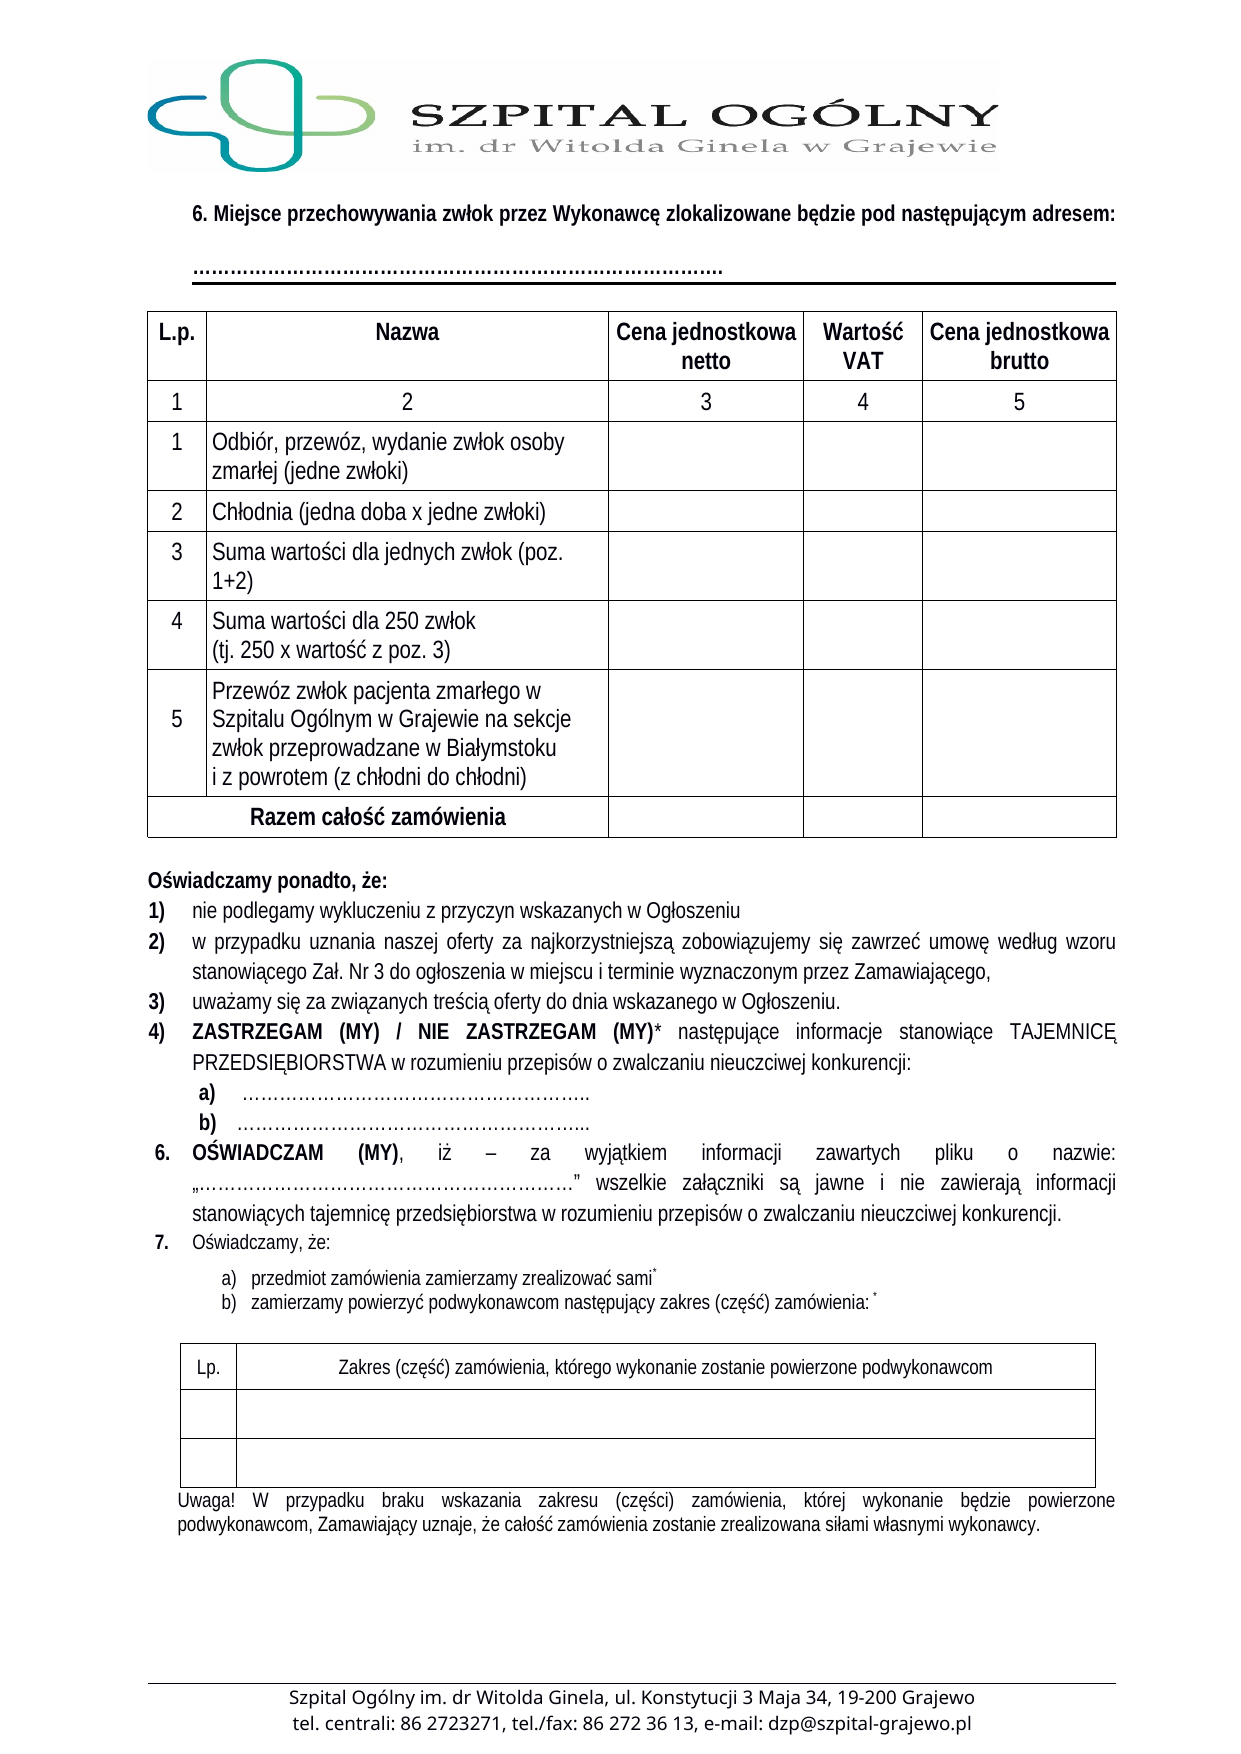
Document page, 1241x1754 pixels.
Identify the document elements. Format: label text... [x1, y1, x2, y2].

text Oświadczamy ponadto, że: [148, 867, 1116, 894]
table_cell [923, 797, 1116, 837]
list zamierzamy powierzyć podwykonawcom następujący zakres (część) zamówienia: * [221, 1290, 1116, 1314]
table_header Wartość VAT [804, 312, 922, 380]
picture [147, 59, 999, 172]
list OŚWIADCZAM (MY), iż – za wyjątkiem informacji zawartych pliku o nazwie: „……………………………………………………” wszelkie załączniki są jawne i nie zawierają informacji stanowiących tajemnicę przedsiębiorstwa w rozumieniu przepisów o zwalczaniu nieuczciwej konkurencji. [154, 1139, 1116, 1226]
table_header Cena jednostkowa brutto [923, 312, 1116, 380]
table_cell [237, 1390, 1095, 1438]
table_cell Suma wartości dla 250 zwłok (tj. 250 x wartość z poz. 3) [207, 601, 608, 669]
table_cell [609, 601, 803, 669]
table_cell [181, 1390, 236, 1438]
table_cell [609, 532, 803, 600]
table_cell 4 [804, 381, 922, 421]
table_cell [923, 491, 1116, 531]
text 6. Miejsce przechowywania zwłok przez Wykonawcę zlokalizowane będzie pod następującym adresem: …………………………………………………………………………. [192, 200, 1116, 282]
table_header Lp. [181, 1344, 236, 1389]
list ZASTRZEGAM (MY) / NIE ZASTRZEGAM (MY)* następujące informacje stanowiące TAJEMNICĘ PRZEDSIĘBIORSTWA w rozumieniu przepisów o zwalczaniu nieuczciwej konkurencji: [148, 1018, 1116, 1075]
table_cell [804, 797, 922, 837]
table_header Cena jednostkowa netto [609, 312, 803, 380]
table_cell 5 [923, 381, 1116, 421]
table_header Nazwa [207, 312, 608, 380]
list ……………………………………………….. [199, 1079, 1116, 1105]
table_cell [181, 1439, 236, 1487]
table_cell [923, 532, 1116, 600]
table_cell [609, 797, 803, 837]
table_header L.p. [148, 312, 206, 380]
table_cell [804, 422, 922, 490]
table_cell Chłodnia (jedna doba x jedne zwłoki) [207, 491, 608, 531]
table_cell [804, 532, 922, 600]
list ………………………………………………... [199, 1109, 1116, 1135]
table_cell [609, 670, 803, 796]
table_cell Przewóz zwłok pacjenta zmarłego w Szpitalu Ogólnym w Grajewie na sekcje zwłok przeprowadzane w Białymstoku i z powrotem (z chłodni do chłodni) [207, 670, 608, 796]
table_cell [237, 1439, 1095, 1487]
table_cell [923, 670, 1116, 796]
list Oświadczamy, że: [154, 1230, 1116, 1254]
table_cell [923, 422, 1116, 490]
table_cell 1 [148, 422, 206, 490]
table_cell 5 [148, 670, 206, 796]
table_cell [804, 491, 922, 531]
text Uwaga! W przypadku braku wskazania zakresu (części) zamówienia, której wykonanie będzie powierzone podwykonawcom, Zamawiający uznaje, że całość zamówienia zostanie zrealizowana siłami własnymi wykonawcy. [177, 1488, 1116, 1536]
list przedmiot zamówienia zamierzamy zrealizować sami* [221, 1266, 1116, 1290]
table_cell [804, 601, 922, 669]
table_cell [923, 601, 1116, 669]
table_cell 3 [148, 532, 206, 600]
table_header Zakres (część) zamówienia, którego wykonanie zostanie powierzone podwykonawcom [237, 1344, 1095, 1389]
table_cell 4 [148, 601, 206, 669]
table_cell 1 [148, 381, 206, 421]
table_cell 3 [609, 381, 803, 421]
table_cell 2 [207, 381, 608, 421]
table_cell Odbiór, przewóz, wydanie zwłok osoby zmarłej (jedne zwłoki) [207, 422, 608, 490]
table_cell Razem całość zamówienia [148, 797, 608, 837]
list nie podlegamy wykluczeniu z przyczyn wskazanych w Ogłoszeniu [148, 897, 1116, 924]
table_cell 2 [148, 491, 206, 531]
table_cell Suma wartości dla jednych zwłok (poz. 1+2) [207, 532, 608, 600]
list uważamy się za związanych treścią oferty do dnia wskazanego w Ogłoszeniu. [148, 988, 1116, 1014]
list w przypadku uznania naszej oferty za najkorzystniejszą zobowiązujemy się zawrzeć umowę według wzoru stanowiącego Zał. Nr 3 do ogłoszenia w miejscu i terminie wyznaczonym przez Zamawiającego, [148, 928, 1116, 984]
table_cell [609, 491, 803, 531]
table_cell [609, 422, 803, 490]
table_cell [804, 670, 922, 796]
